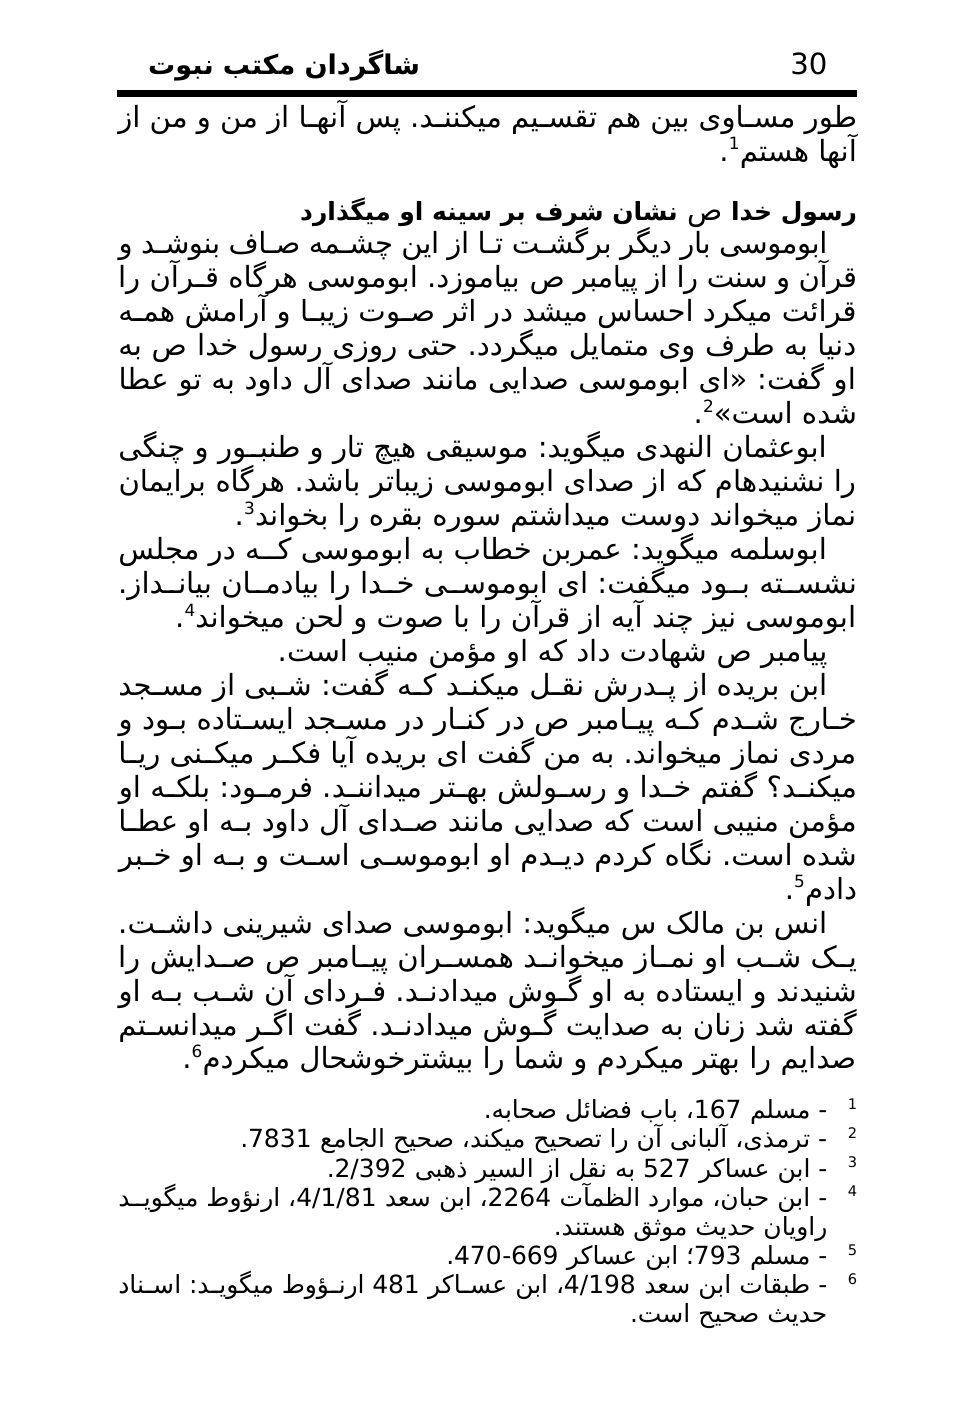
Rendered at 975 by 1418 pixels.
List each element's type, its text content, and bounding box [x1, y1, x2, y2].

text انس بن مالک س می‏گوید: ابوموسی صدای شیرینی داشت. یک شب او نماز می‏خواند همسران پیامبر ص صدایش را شنیدند و ایستاده به او گوش می‏دادند. فردای آن شب به او گفته شد زنان به صدایت گوش می‏دادند. گفت اگر می‏دانستم صدایم را بهتر می‏کردم و شما را بیشترخوشحال می‏کردم. [118, 906, 857, 1076]
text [118, 100, 857, 168]
text ابن بریده از پدرش نقل می‏کند که گفت: شبی از مسجد خارج شدم که پیامبر ص در کنار در مسجد ایستاده بود و مردی نماز می‏خواند. به من گفت ای بریده آیا فکر می‏کنی ریا می‏کند؟ گفتم خدا و رسولش بهتر می‏دانند. فرمود: بلکه او مؤمن منیبی است که صدایی مانند صدای آل داود به او عطا شده است. نگاه کردم دیدم او ابوموسی است و به او خبر دادم. [118, 668, 857, 906]
text ابوموسی بار دیگر برگشت تا از این چشمه صاف بنوشد و قرآن و سنت را از پیامبر ص بیاموزد. ابوموسی هرگاه قرآن را قرائت می‏کرد احساس می‏شد در اثر صوت زیبا و آرامش همه دنیا به طرف وی متمایل می‏گردد. حتی روزی رسول خدا ص به او گفت: «ای ابوموسی صدایی مانند صدای آل داود به تو عطا شده است». [118, 227, 857, 431]
text ابوسلمه می‏گوید: عمربن خطاب به ابوموسی که در مجلس نشسته بود می‏گفت: ای ابوموسی خدا را بیادمان بیانداز. ابوموسی نیز چند آیه از قرآن را با صوت و لحن می‏خواند. [118, 532, 857, 634]
text رسول خدا ص نشان شرف بر سینه او می‏گذارد [118, 193, 857, 227]
text ابوعثمان النهدی می‏گوید: موسیقی هیچ تار و طنبور و چنگی را نشنیده‏ام که از صدای ابوموسی زیباتر باشد. هرگاه برایمان نماز می‏خواند دوست می‏داشتم سوره بقره را بخواند. [118, 431, 857, 532]
text پیامبر ص شهادت داد که او مؤمن منیب است. [118, 634, 857, 668]
